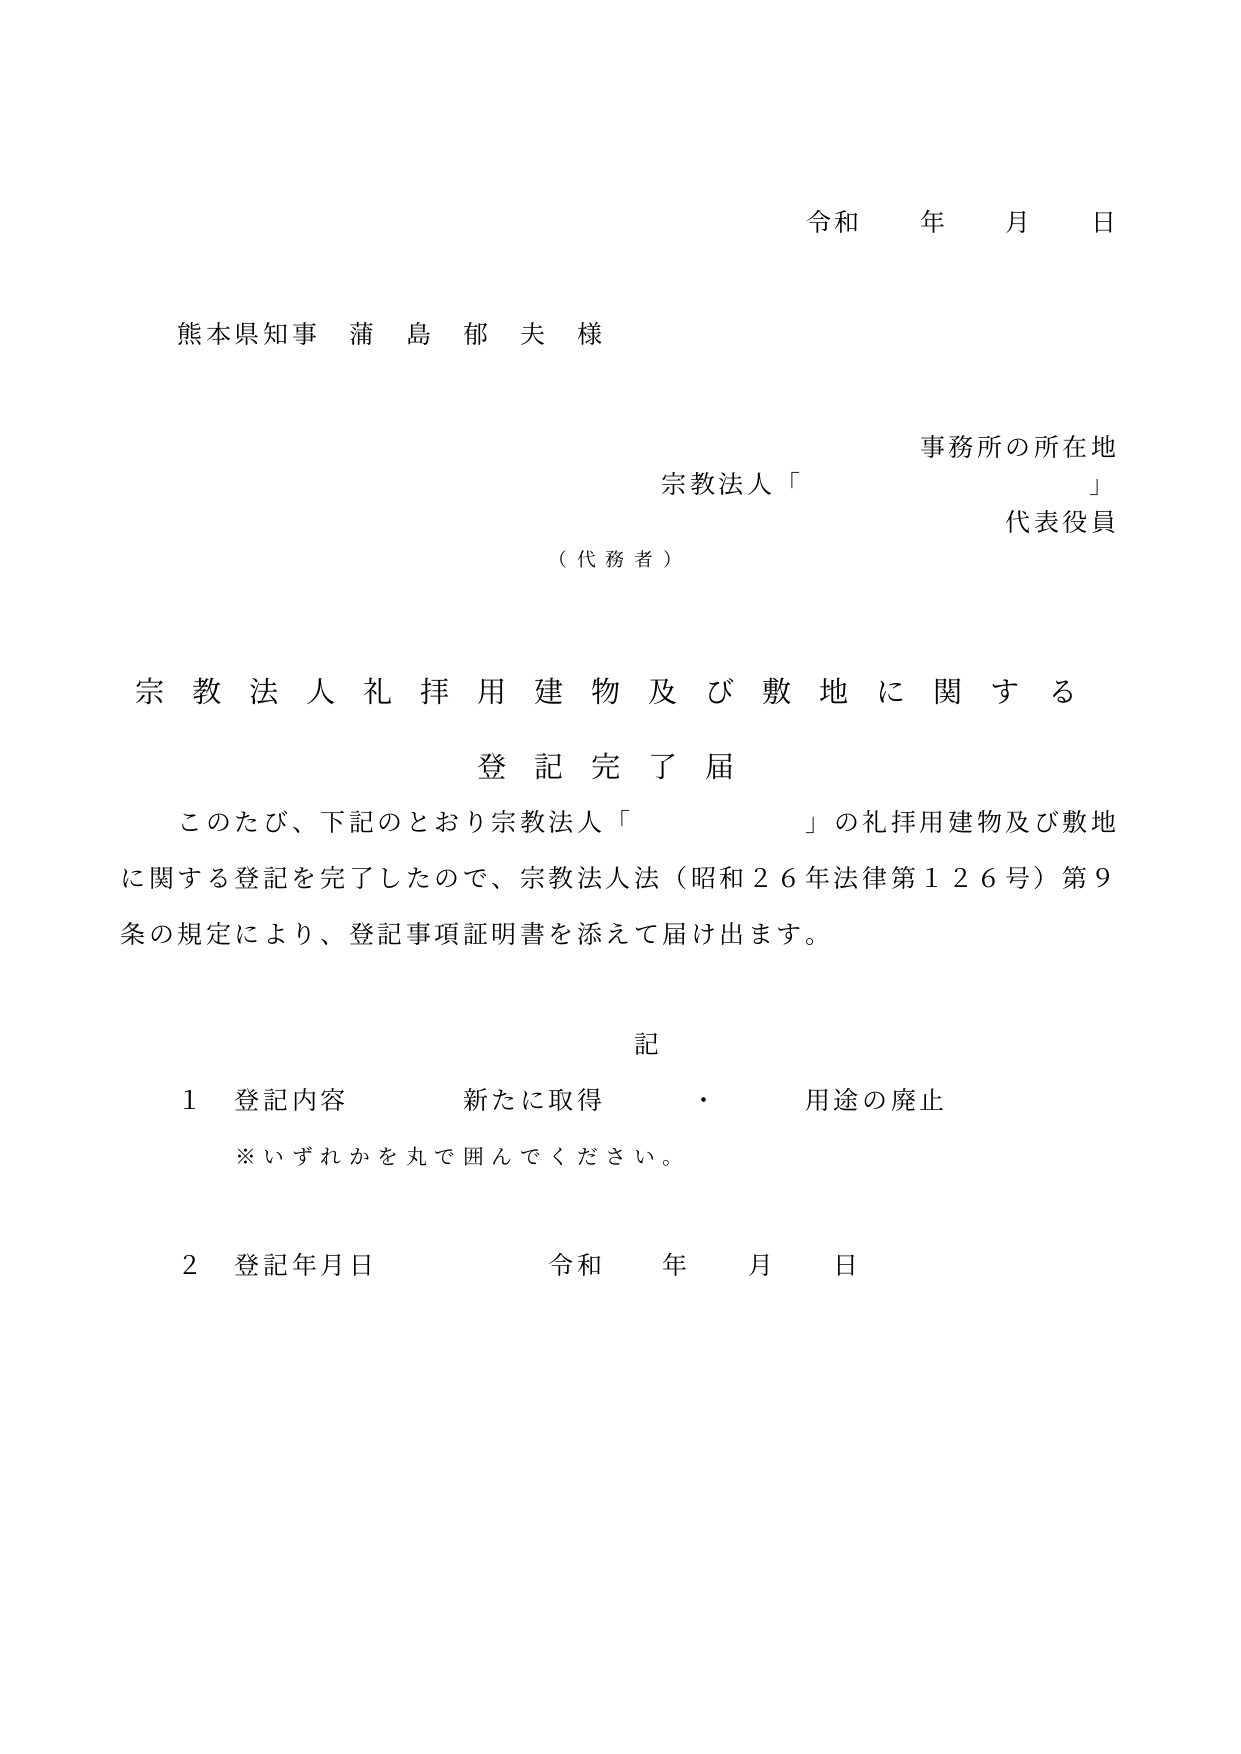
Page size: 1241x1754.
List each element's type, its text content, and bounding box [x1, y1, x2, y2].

text 事務所の所在地 [121, 427, 1119, 464]
text 熊本県知事 蒲 島 郁 夫 様 [121, 314, 1119, 352]
text このたび、下記のとおり宗教法人「 」の礼拝用建物及び敷地に関する登記を完了したので、宗教法人法（昭和２６年法律第１２６号）第９条の規定により、登記事項証明書を添えて届け出ます。 [121, 802, 1119, 952]
text 令和 年 月 日 [121, 202, 1119, 239]
text （代務者） [121, 539, 1005, 577]
text 記 [121, 1024, 1119, 1062]
text 代表役員 [121, 502, 1119, 539]
text 宗教法人礼拝用建物及び敷地に関する登記完了届 [121, 652, 1119, 802]
text ２ 登記年月日 令和 年 月 日 [121, 1245, 1119, 1283]
text １ 登記内容 新たに取得 ・ 用途の廃止 [121, 1080, 1119, 1117]
text 宗教法人「 」 [121, 464, 1118, 502]
text ※いずれかを丸で囲んでください。 [121, 1135, 1119, 1173]
